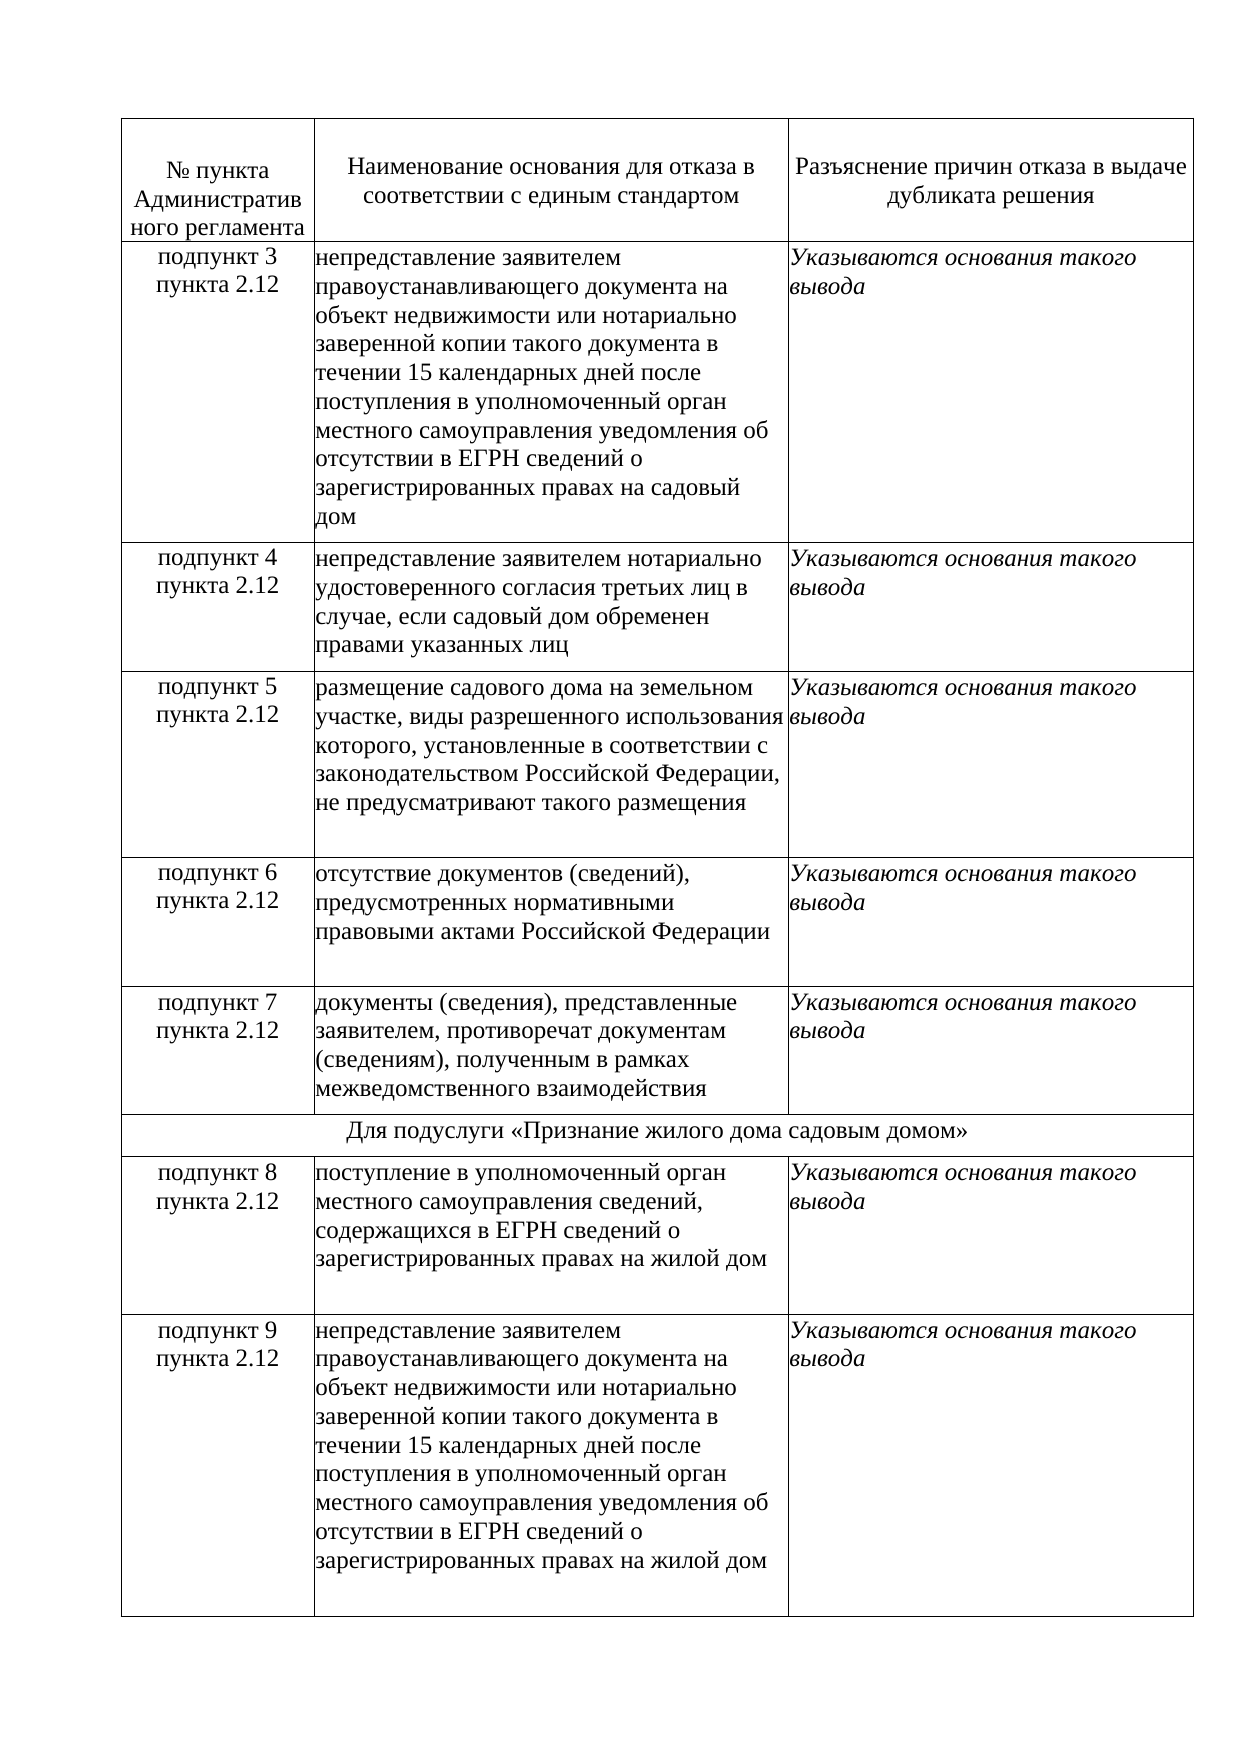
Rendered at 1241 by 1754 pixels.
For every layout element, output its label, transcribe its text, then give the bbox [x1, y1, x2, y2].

table_cell подпункт 6 пункта 2.12 [122, 858, 314, 986]
table_cell подпункт 5 пункта 2.12 [122, 672, 314, 857]
table_cell поступление в уполномоченный орган местного самоуправления сведений, содержащихся в ЕГРН сведений о зарегистрированных правах на жилой дом [315, 1157, 788, 1314]
table_cell непредставление заявителем нотариально удостоверенного согласия третьих лиц в случае, если садовый дом обременен правами указанных лиц [315, 543, 788, 671]
table_cell Указываются основания такого вывода [789, 672, 1193, 857]
table_cell Указываются основания такого вывода [789, 987, 1193, 1114]
table_cell подпункт 7 пункта 2.12 [122, 987, 314, 1114]
table_cell подпункт 9 пункта 2.12 [122, 1315, 314, 1616]
table_cell Указываются основания такого вывода [789, 242, 1193, 542]
table_cell Указываются основания такого вывода [789, 858, 1193, 986]
table_cell отсутствие документов (сведений), предусмотренных нормативными правовыми актами Российской Федерации [315, 858, 788, 986]
table_cell Указываются основания такого вывода [789, 1315, 1193, 1616]
table_header Разъяснение причин отказа в выдаче дубликата решения [789, 119, 1193, 241]
table_cell подпункт 4 пункта 2.12 [122, 543, 314, 671]
table_cell подпункт 3 пункта 2.12 [122, 242, 314, 542]
table_cell подпункт 8 пункта 2.12 [122, 1157, 314, 1314]
table_header Наименование основания для отказа в соответствии с единым стандартом [315, 119, 788, 241]
table_header № пункта Административ ного регламента [122, 119, 314, 241]
table_cell Указываются основания такого вывода [789, 543, 1193, 671]
table_cell Для подуслуги «Признание жилого дома садовым домом» [122, 1115, 1193, 1156]
table_cell Указываются основания такого вывода [789, 1157, 1193, 1314]
table_cell размещение садового дома на земельном участке, виды разрешенного использования которого, установленные в соответствии с законодательством Российской Федерации, не предусматривают такого размещения [315, 672, 788, 857]
table_cell документы (сведения), представленные заявителем, противоречат документам (сведениям), полученным в рамках межведомственного взаимодействия [315, 987, 788, 1114]
table_cell непредставление заявителем правоустанавливающего документа на объект недвижимости или нотариально заверенной копии такого документа в течении 15 календарных дней после поступления в уполномоченный орган местного самоуправления уведомления об отсутствии в ЕГРН сведений о зарегистрированных правах на жилой дом [315, 1315, 788, 1616]
table_cell непредставление заявителем правоустанавливающего документа на объект недвижимости или нотариально заверенной копии такого документа в течении 15 календарных дней после поступления в уполномоченный орган местного самоуправления уведомления об отсутствии в ЕГРН сведений о зарегистрированных правах на садовый дом [315, 242, 788, 542]
